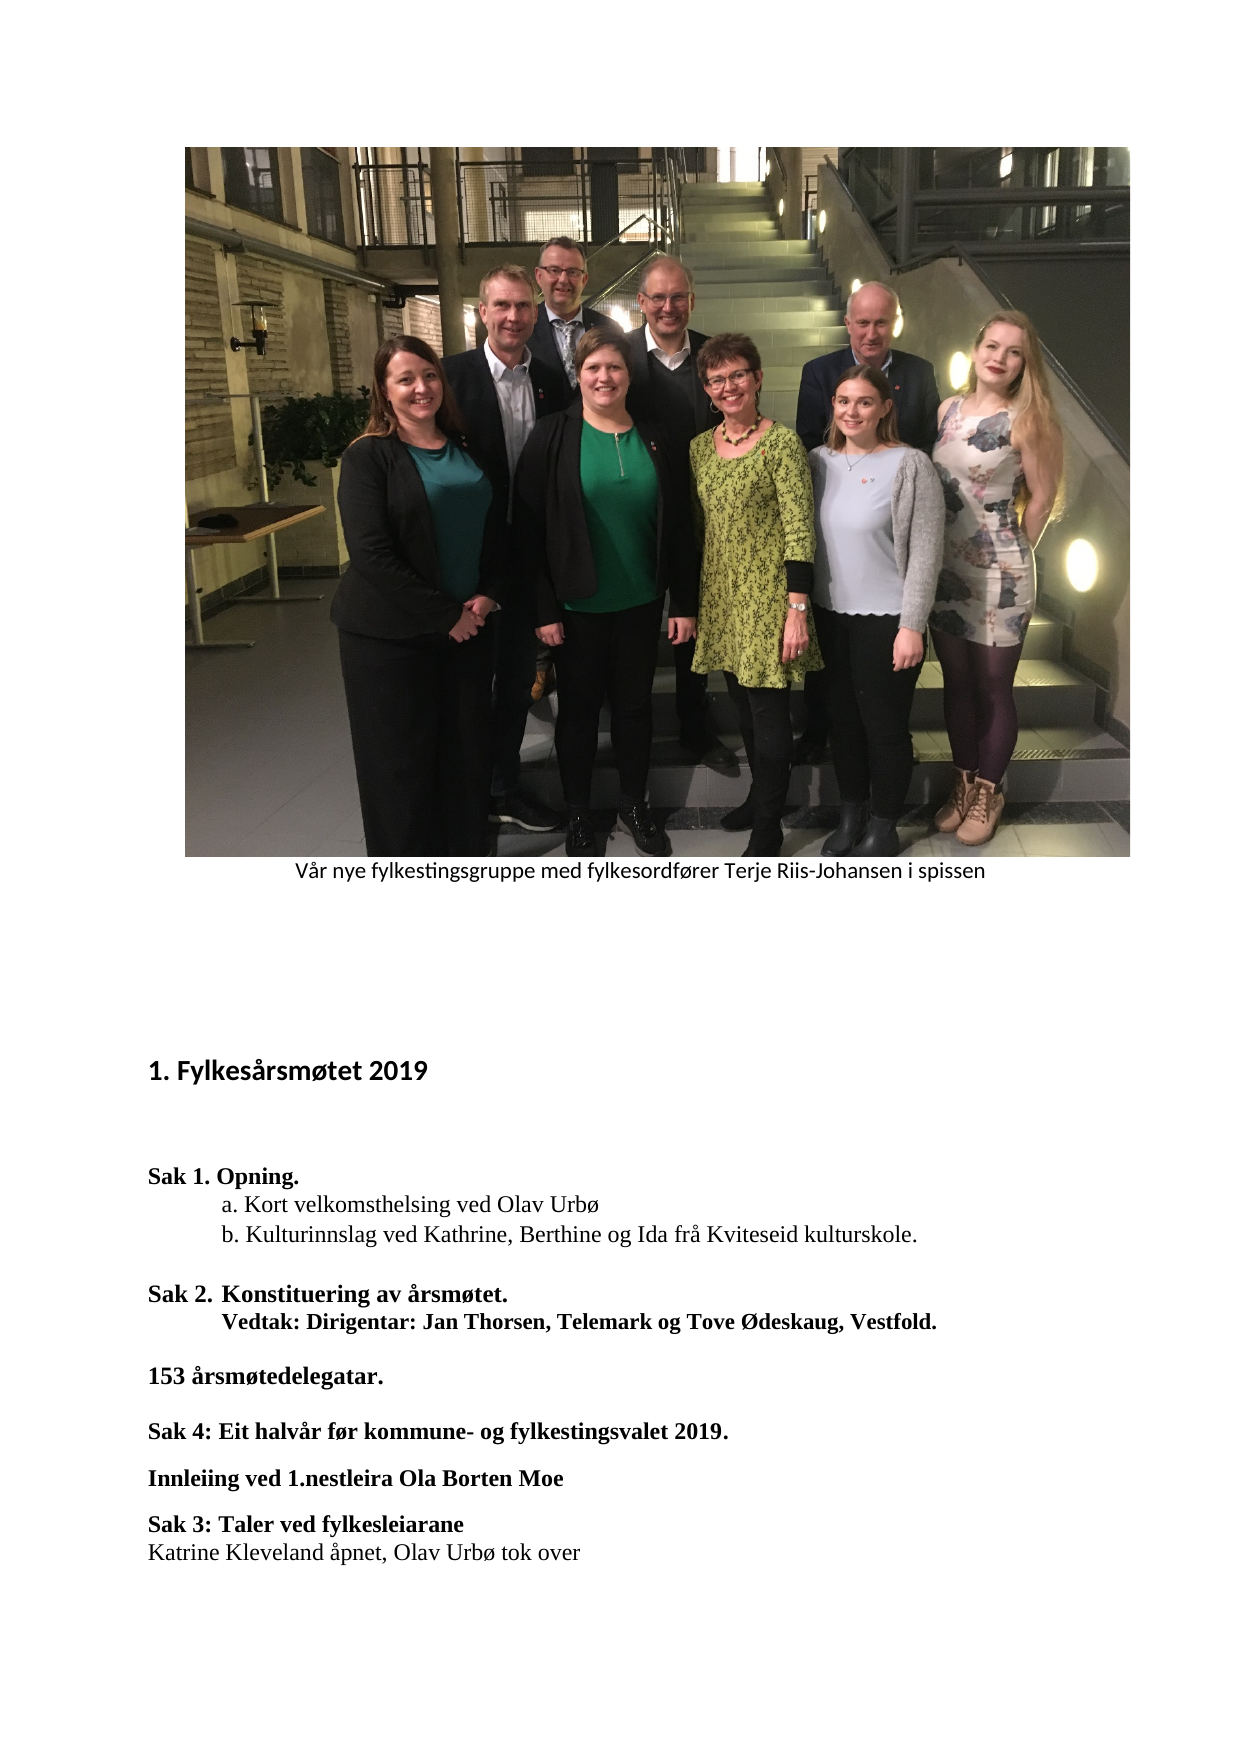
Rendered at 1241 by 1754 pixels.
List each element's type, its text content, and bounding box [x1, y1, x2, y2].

picture [185, 147, 1130, 857]
text Innleiing ved 1.nestleira Ola Borten Moe [148, 1464, 1093, 1491]
text 1. Fylkesårsmøtet 2019 [148, 1052, 1093, 1088]
text 153 årsmøtedelegatar. [148, 1361, 1093, 1390]
text Katrine Kleveland åpnet, Olav Urbø tok over [148, 1538, 1093, 1565]
text Sak 1. Opning. [148, 1162, 1093, 1190]
text Vår nye fylkestingsgruppe med fylkesordfører Terje Riis-Johansen i spissen [221, 857, 1093, 884]
list b. Kulturinnslag ved Kathrine, Berthine og Ida frå Kviteseid kulturskole. [148, 1220, 1093, 1248]
text Sak 4: Eit halvår før kommune- og fylkestingsvalet 2019. [148, 1417, 1093, 1445]
text Sak 2. Konstituering av årsmøtet. [148, 1279, 1093, 1308]
text Sak 3: Taler ved fylkesleiarane [148, 1510, 1093, 1538]
list Vedtak: Dirigentar: Jan Thorsen, Telemark og Tove Ødeskaug, Vestfold. [148, 1308, 1093, 1334]
list a. Kort velkomsthelsing ved Olav Urbø [148, 1190, 1093, 1217]
